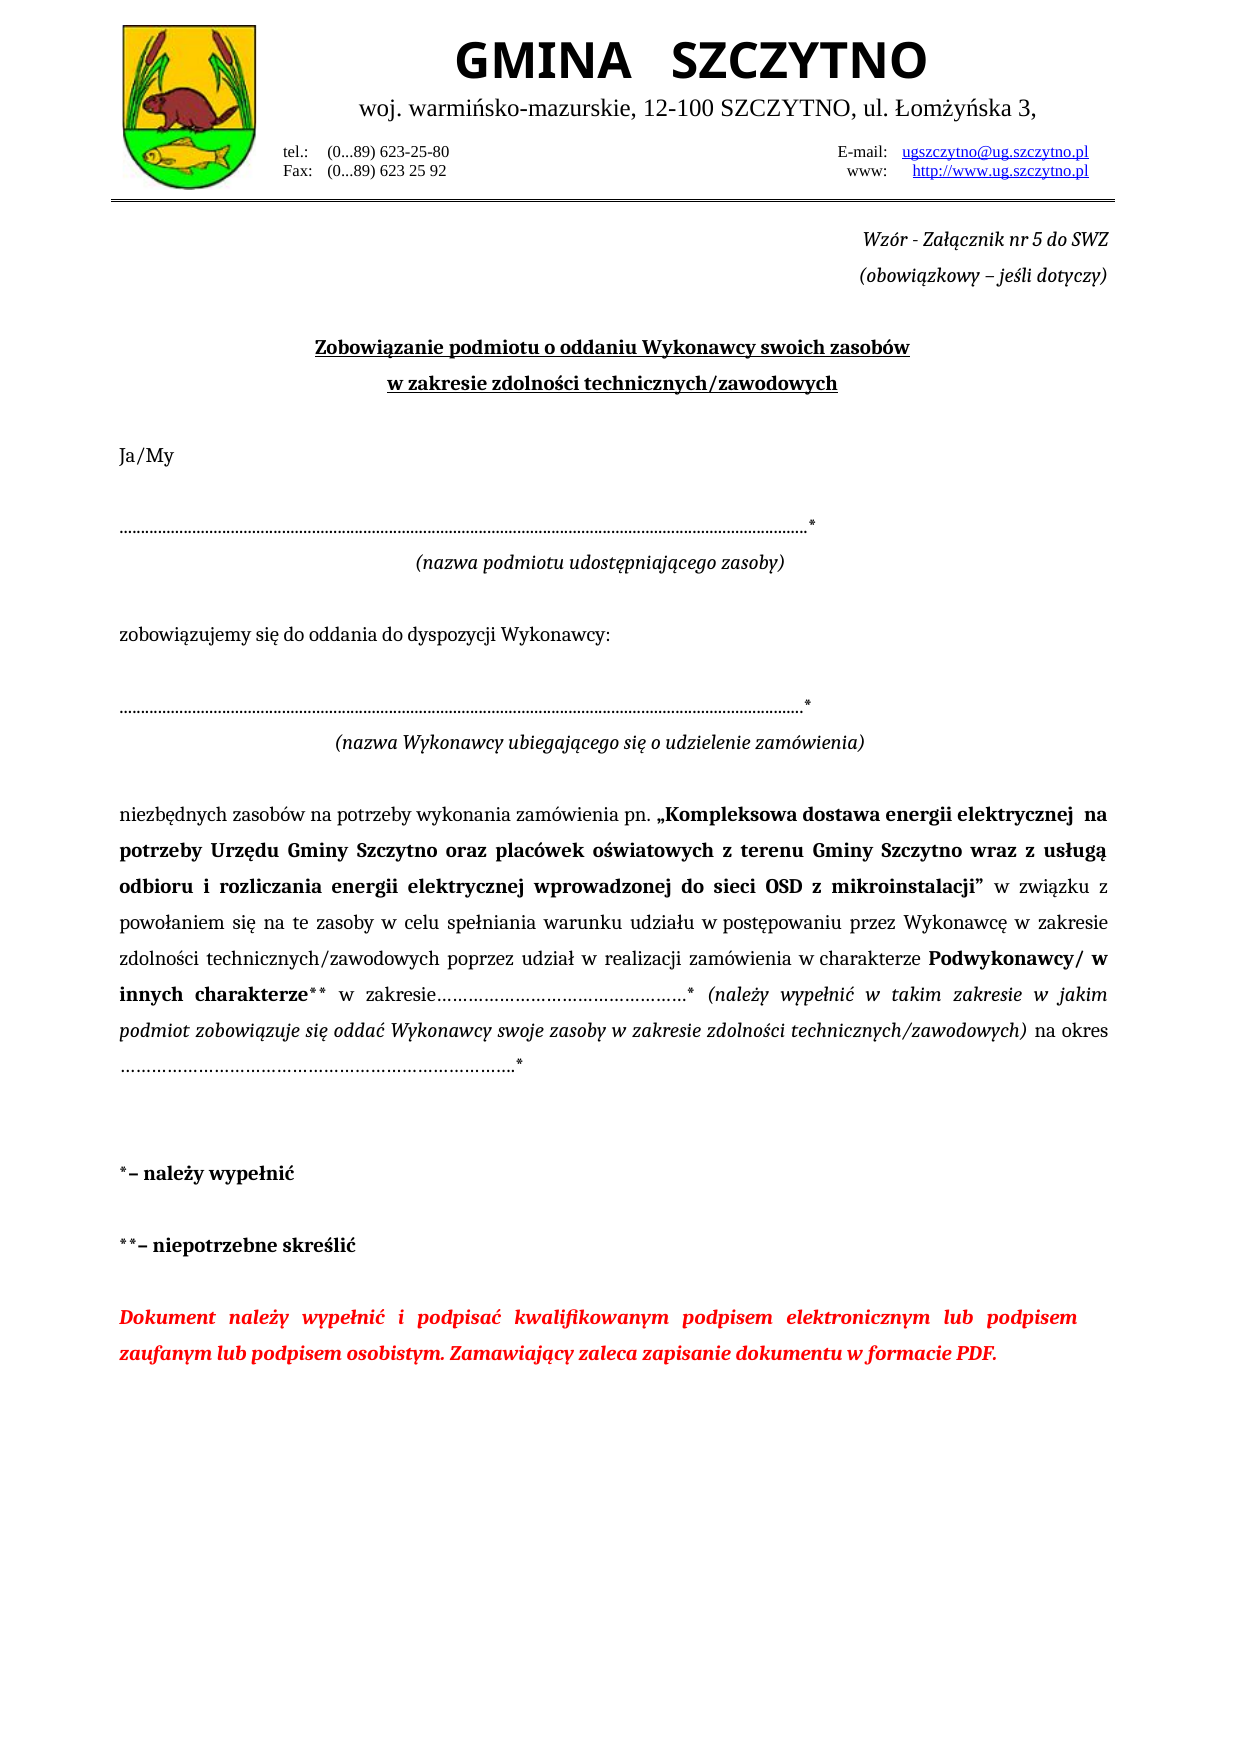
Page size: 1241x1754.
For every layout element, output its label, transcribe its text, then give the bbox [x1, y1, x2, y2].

text Wzór - Załącznik nr 5 do SWZ [119, 228, 1108, 252]
text (nazwa Wykonawcy ubiegającego się o udzielenie zamówienia) [119, 731, 1081, 755]
text niezbędnych zasobów na potrzeby wykonania zamówienia pn. „Kompleksowa dostawa energii elektrycznej na potrzeby Urzędu Gminy Szczytno oraz placówek oświatowych z terenu Gminy Szczytno wraz z usługą odbioru i rozliczania energii elektrycznej wprowadzonej do sieci OSD z mikroinstalacji” w związku z powołaniem się na te zasoby w celu spełniania warunku udziału w postępowaniu przez Wykonawcę w zakresie zdolności technicznych/zawodowych poprzez udział w realizacji zamówienia w charakterze Podwykonawcy/ w innych charakterze** w zakresie…………………………………………* (należy wypełnić w takim zakresie w jakim podmiot zobowiązuje się oddać Wykonawcy swoje zasoby w zakresie zdolności technicznych/zawodowych) na okres ………………………………………………………………….* [119, 803, 1108, 1078]
text (nazwa podmiotu udostępniającego zasoby) [119, 551, 1081, 575]
text (obowiązkowy – jeśli dotyczy) [119, 263, 1108, 287]
text Dokument należy wypełnić i podpisać kwalifikowanym podpisem elektronicznym lub podpisem zaufanym lub podpisem osobistym. Zamawiający zaleca zapisanie dokumentu w formacie PDF. [119, 1306, 1079, 1366]
picture [122, 25, 257, 190]
text *– należy wypełnić [119, 1162, 1108, 1186]
text zobowiązujemy się do oddania do dyspozycji Wykonawcy: [119, 623, 1108, 647]
text w zakresie zdolności technicznych/zawodowych [119, 371, 1106, 395]
text ................................................................................................................................................................* [119, 695, 1108, 719]
text Ja/My [119, 443, 1108, 467]
text **– niepotrzebne skreślić [119, 1234, 1108, 1258]
text .................................................................................................................................................................* [119, 515, 1108, 539]
text Zobowiązanie podmiotu o oddaniu Wykonawcy swoich zasobów [119, 335, 1106, 359]
